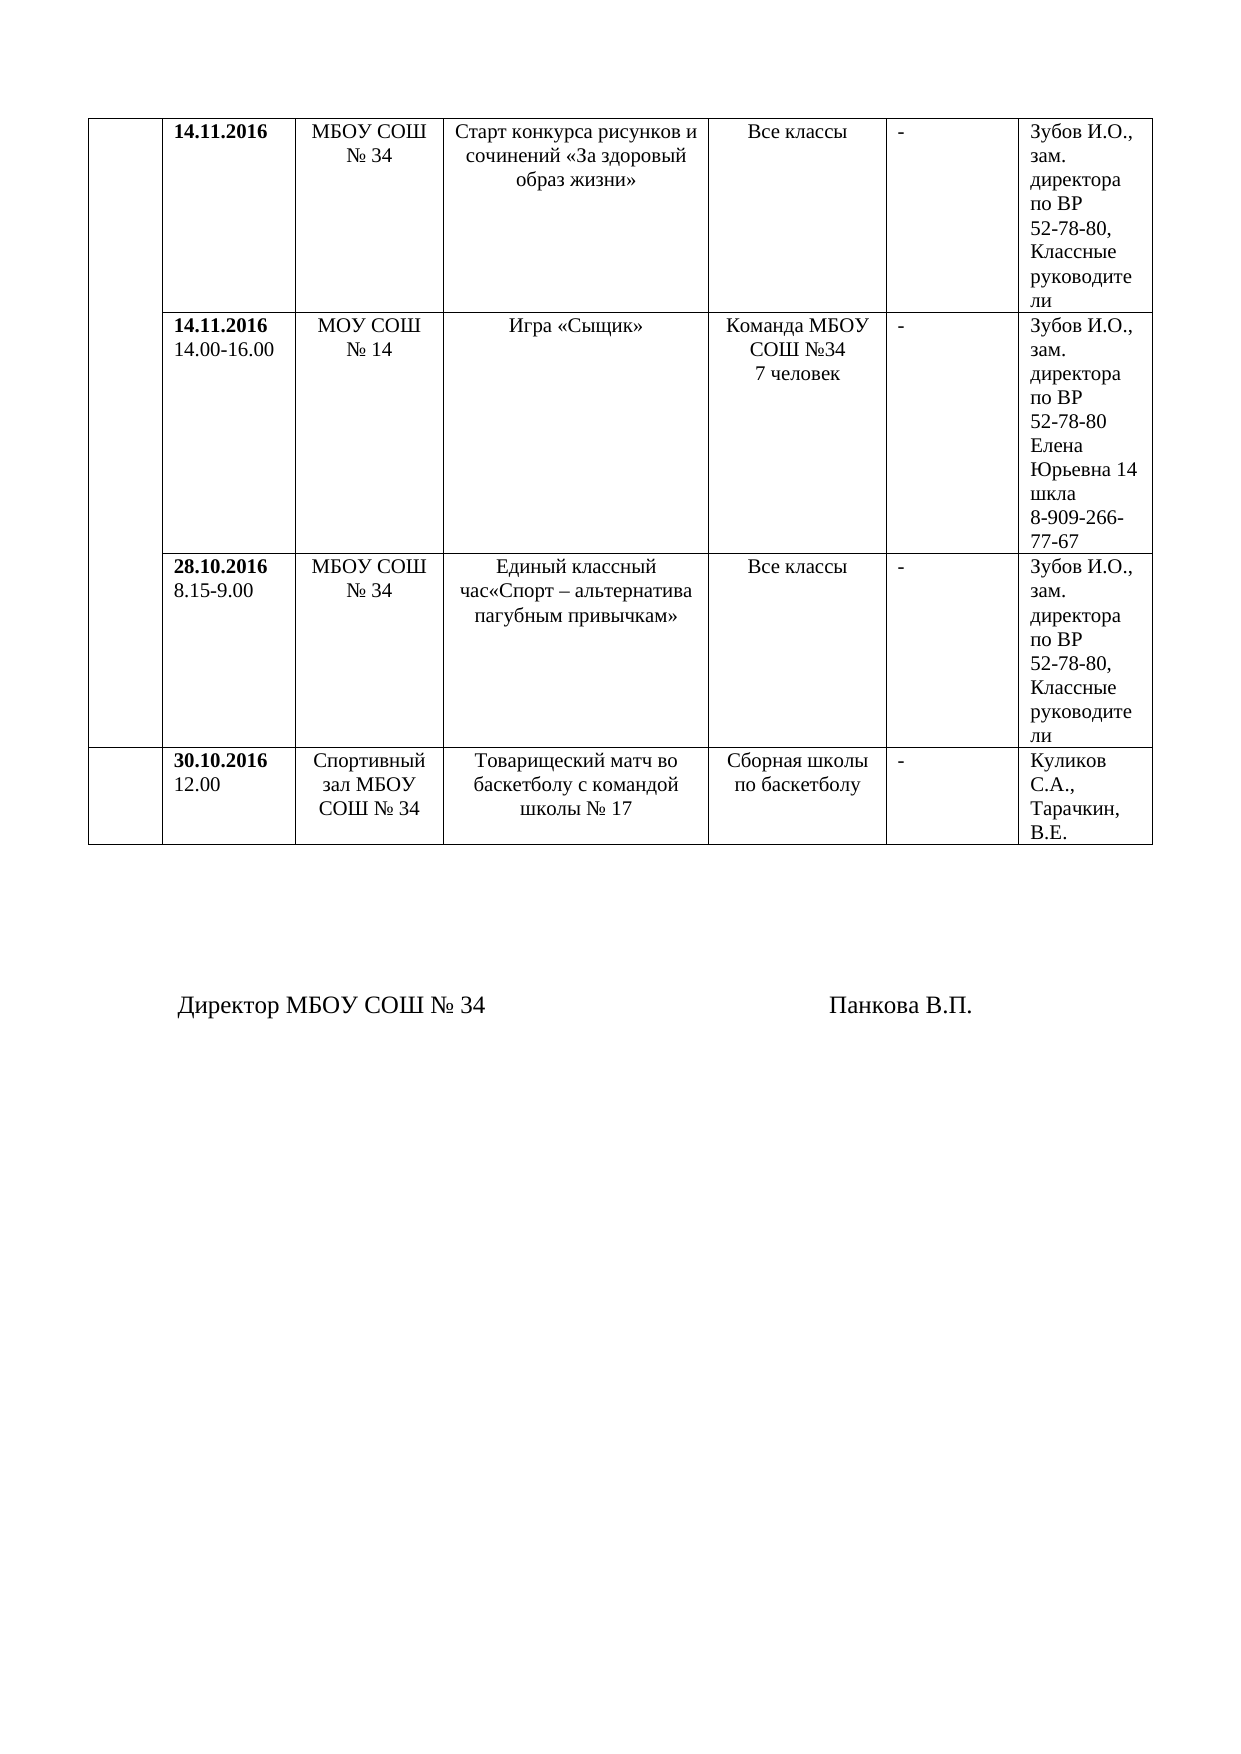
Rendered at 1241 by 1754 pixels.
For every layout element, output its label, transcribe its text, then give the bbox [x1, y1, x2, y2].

table_cell - [887, 554, 1018, 747]
table_cell Куликов С.А., Тарачкин, В.Е. [1019, 748, 1152, 844]
table_cell МОУ СОШ № 14 [296, 313, 443, 553]
table_cell МБОУ СОШ № 34 [296, 554, 443, 747]
table_cell 14.11.2016 [163, 119, 295, 312]
table_cell 30.10.2016 12.00 [163, 748, 295, 844]
table_cell 14.11.2016 14.00-16.00 [163, 313, 295, 553]
table_cell Все классы [709, 119, 886, 312]
text Директор МБОУ СОШ № 34 Панкова В.П. [177, 990, 1152, 1019]
table_cell Товарищеский матч во баскетболу с командой школы № 17 [444, 748, 708, 844]
table_cell 28.10.2016 8.15-9.00 [163, 554, 295, 747]
table_cell Команда МБОУ СОШ №34 7 человек [709, 313, 886, 553]
table_cell Старт конкурса рисунков и сочинений «За здоровый образ жизни» [444, 119, 708, 312]
table_cell Единый классный час«Спорт – альтернатива пагубным привычкам» [444, 554, 708, 747]
table_cell [89, 748, 162, 844]
table_cell - [887, 313, 1018, 553]
table_cell Игра «Сыщик» [444, 313, 708, 553]
table_cell - [887, 748, 1018, 844]
table_cell Все классы [709, 554, 886, 747]
table_cell Зубов И.О., зам. директора по ВР 52-78-80, Классные руководители [1019, 119, 1152, 312]
table_cell Зубов И.О., зам. директора по ВР 52-78-80 Елена Юрьевна 14 шкла 8-909-266-77-67 [1019, 313, 1152, 553]
table_cell МБОУ СОШ № 34 [296, 119, 443, 312]
table_cell Спортивный зал МБОУ СОШ № 34 [296, 748, 443, 844]
table_cell - [887, 119, 1018, 312]
table_cell Зубов И.О., зам. директора по ВР 52-78-80, Классные руководители [1019, 554, 1152, 747]
table_cell Сборная школы по баскетболу [709, 748, 886, 844]
